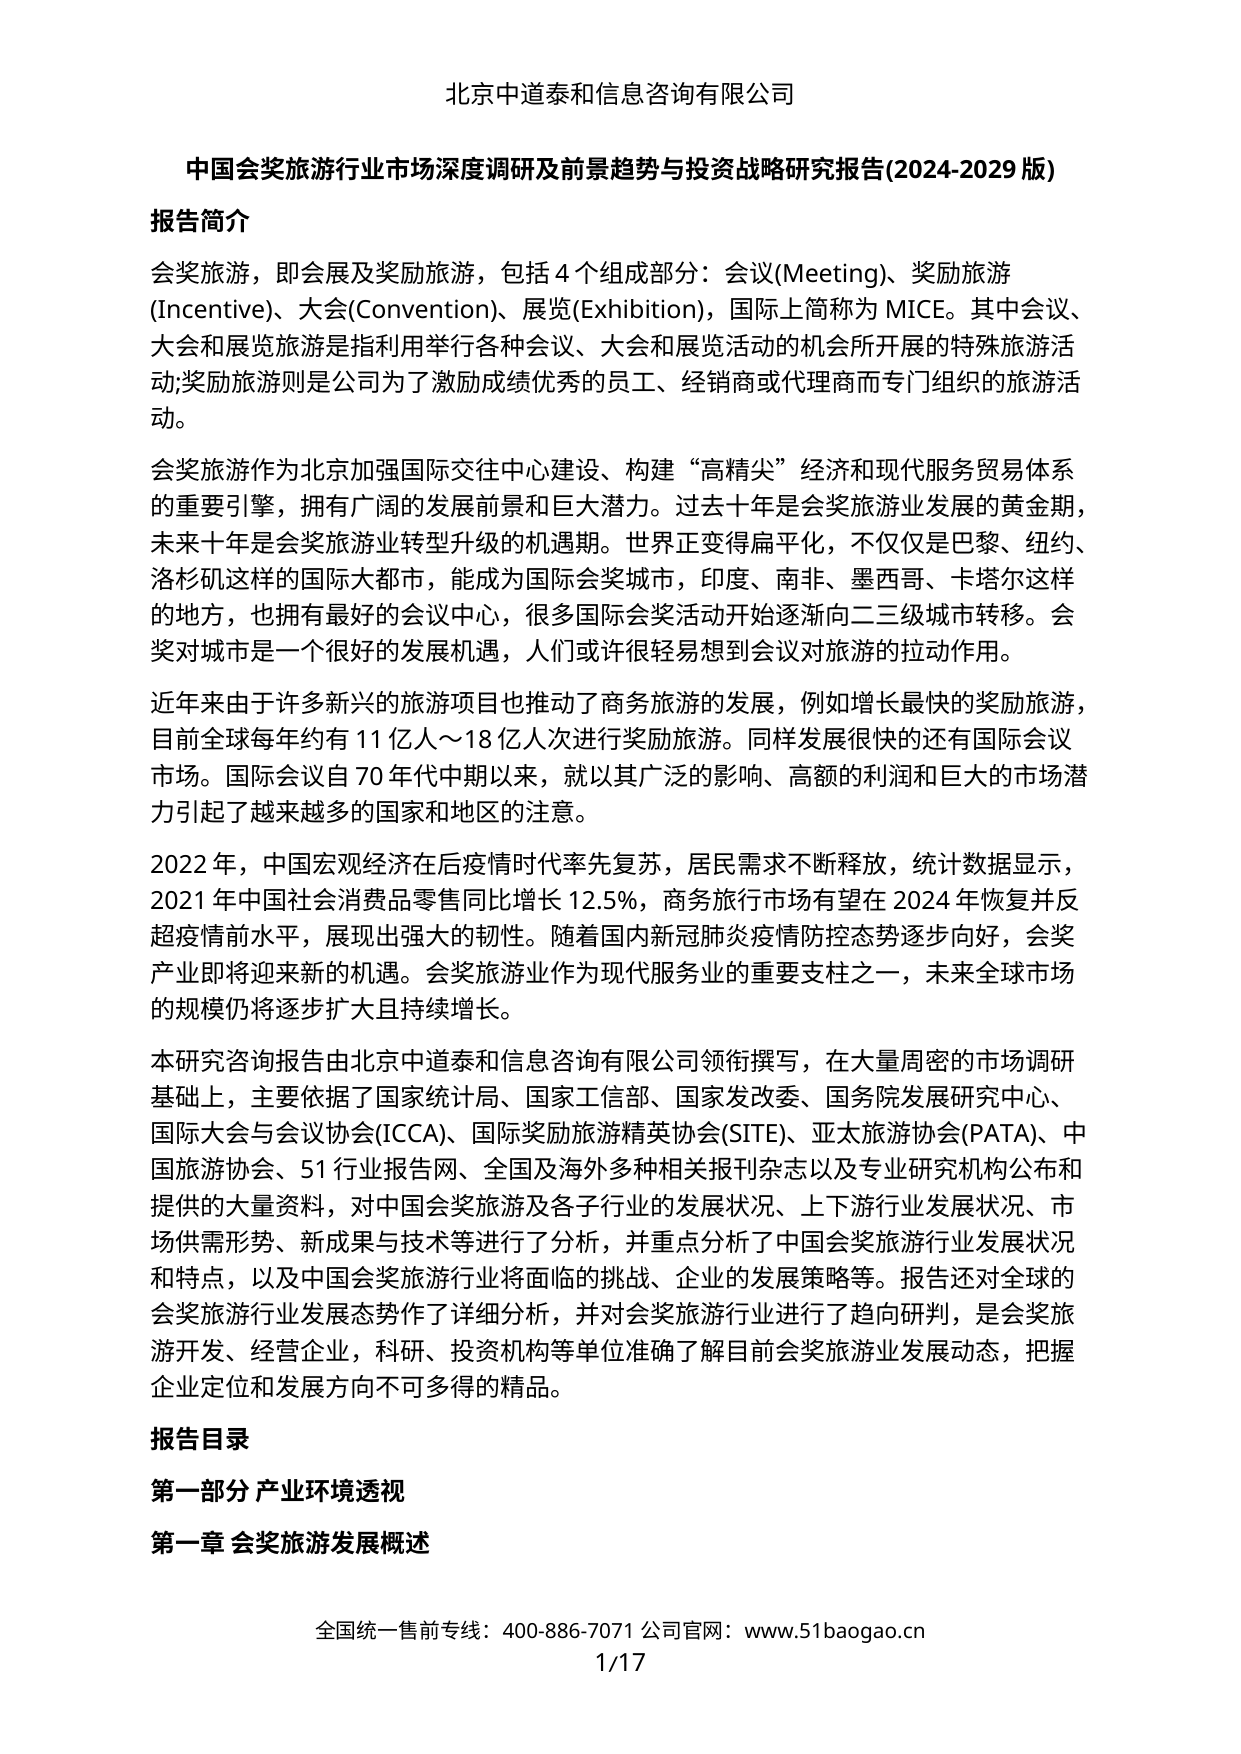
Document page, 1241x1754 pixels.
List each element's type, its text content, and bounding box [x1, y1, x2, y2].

text 报告简介 [150, 202, 1090, 238]
text 第一章 会奖旅游发展概述 [150, 1523, 1090, 1559]
text 报告目录 [150, 1419, 1090, 1456]
text 本研究咨询报告由北京中道泰和信息咨询有限公司领衔撰写，在大量周密的市场调研基础上，主要依据了国家统计局、国家工信部、国家发改委、国务院发展研究中心、国际大会与会议协会(ICCA)、国际奖励旅游精英协会(SITE)、亚太旅游协会(PATA)、中国旅游协会、51行业报告网、全国及海外多种相关报刊杂志以及专业研究机构公布和提供的大量资料，对中国会奖旅游及各子行业的发展状况、上下游行业发展状况、市场供需形势、新成果与技术等进行了分析，并重点分析了中国会奖旅游行业发展状况和特点，以及中国会奖旅游行业将面临的挑战、企业的发展策略等。报告还对全球的会奖旅游行业发展态势作了详细分析，并对会奖旅游行业进行了趋向研判，是会奖旅游开发、经营企业，科研、投资机构等单位准确了解目前会奖旅游业发展动态，把握企业定位和发展方向不可多得的精品。 [150, 1041, 1090, 1404]
text 会奖旅游作为北京加强国际交往中心建设、构建“高精尖”经济和现代服务贸易体系的重要引擎，拥有广阔的发展前景和巨大潜力。过去十年是会奖旅游业发展的黄金期，未来十年是会奖旅游业转型升级的机遇期。世界正变得扁平化，不仅仅是巴黎、纽约、洛杉矶这样的国际大都市，能成为国际会奖城市，印度、南非、墨西哥、卡塔尔这样的地方，也拥有最好的会议中心，很多国际会奖活动开始逐渐向二三级城市转移。会奖对城市是一个很好的发展机遇，人们或许很轻易想到会议对旅游的拉动作用。 [150, 451, 1090, 668]
text 近年来由于许多新兴的旅游项目也推动了商务旅游的发展，例如增长最快的奖励旅游，目前全球每年约有11亿人～18亿人次进行奖励旅游。同样发展很快的还有国际会议市场。国际会议自70年代中期以来，就以其广泛的影响、高额的利润和巨大的市场潜力引起了越来越多的国家和地区的注意。 [150, 684, 1090, 829]
text 2022年，中国宏观经济在后疫情时代率先复苏，居民需求不断释放，统计数据显示，2021年中国社会消费品零售同比增长12.5%，商务旅行市场有望在2024年恢复并反超疫情前水平，展现出强大的韧性。随着国内新冠肺炎疫情防控态势逐步向好，会奖产业即将迎来新的机遇。会奖旅游业作为现代服务业的重要支柱之一，未来全球市场的规模仍将逐步扩大且持续增长。 [150, 844, 1090, 1026]
text 中国会奖旅游行业市场深度调研及前景趋势与投资战略研究报告(2024-2029版) [150, 150, 1090, 186]
text 第一部分 产业环境透视 [150, 1471, 1090, 1507]
text 会奖旅游，即会展及奖励旅游，包括4个组成部分：会议(Meeting)、奖励旅游(Incentive)、大会(Convention)、展览(Exhibition)，国际上简称为MICE。其中会议、大会和展览旅游是指利用举行各种会议、大会和展览活动的机会所开展的特殊旅游活动;奖励旅游则是公司为了激励成绩优秀的员工、经销商或代理商而专门组织的旅游活动。 [150, 254, 1090, 435]
